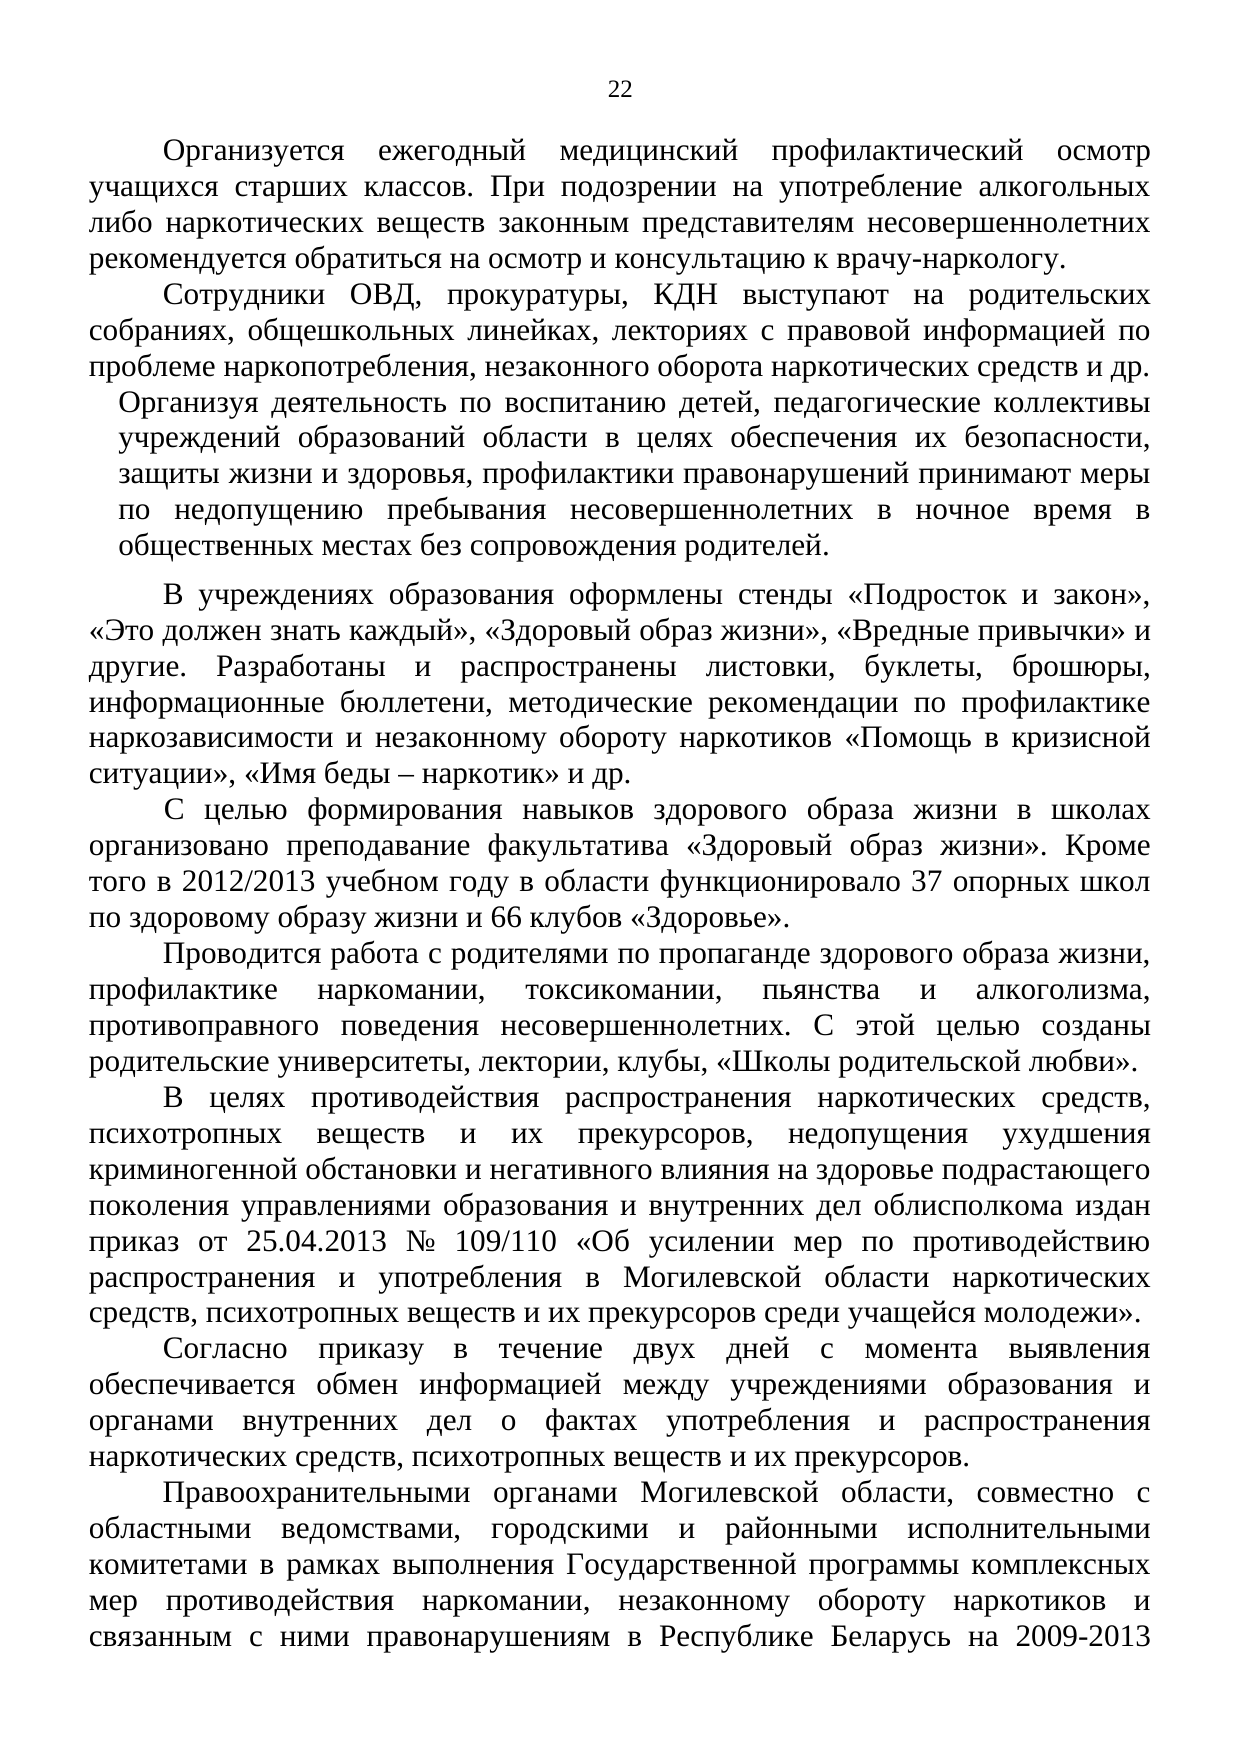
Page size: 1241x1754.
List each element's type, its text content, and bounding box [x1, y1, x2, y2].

text Согласно приказу в течение двух дней с момента выявления обеспечивается обмен информацией между учреждениями образования и органами внутренних дел о фактах употребления и распространения наркотических средств, психотропных веществ и их прекурсоров. [89, 1330, 1152, 1473]
text В целях противодействия распространения наркотических средств, психотропных веществ и их прекурсоров, недопущения ухудшения криминогенной обстановки и негативного влияния на здоровье подрастающего поколения управлениями образования и внутренних дел облисполкома издан приказ от 25.04.2013 № 109/110 «Об усилении мер по противодействию распространения и употребления в Могилевской области наркотических средств, психотропных веществ и их прекурсоров среди учащейся молодежи». [89, 1078, 1152, 1330]
text Организуя деятельность по воспитанию детей, педагогические коллективы учреждений образований области в целях обеспечения их безопасности, защиты жизни и здоровья, профилактики правонарушений принимают меры по недопущению пребывания несовершеннолетних в ночное время в общественных местах без сопровождения родителей. [118, 383, 1152, 562]
text В учреждениях образования оформлены стенды «Подросток и закон», «Это должен знать каждый», «Здоровый образ жизни», «Вредные привычки» и другие. Разработаны и распространены листовки, буклеты, брошюры, информационные бюллетени, методические рекомендации по профилактике наркозависимости и незаконному обороту наркотиков «Помощь в кризисной ситуации», «Имя беды – наркотик» и др. [89, 575, 1152, 791]
text Организуется ежегодный медицинский профилактический осмотр учащихся старших классов. При подозрении на употребление алкогольных либо наркотических веществ законным представителям несовершеннолетних рекомендуется обратиться на осмотр и консультацию к врачу-наркологу. [89, 131, 1152, 275]
text Проводится работа с родителями по пропаганде здорового образа жизни, профилактике наркомании, токсикомании, пьянства и алкоголизма, противоправного поведения несовершеннолетних. С этой целью созданы родительские университеты, лектории, клубы, «Школы родительской любви». [89, 934, 1152, 1078]
text Сотрудники ОВД, прокуратуры, КДН выступают на родительских собраниях, общешкольных линейках, лекториях с правовой информацией по проблеме наркопотребления, незаконного оборота наркотических средств и др. [89, 275, 1152, 383]
text С целью формирования навыков здорового образа жизни в школах организовано преподавание факультатива «Здоровый образ жизни». Кроме того в 2012/2013 учебном году в области функционировало 37 опорных школ по здоровому образу жизни и 66 клубов «Здоровье». [89, 791, 1152, 934]
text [89, 1473, 1152, 1653]
